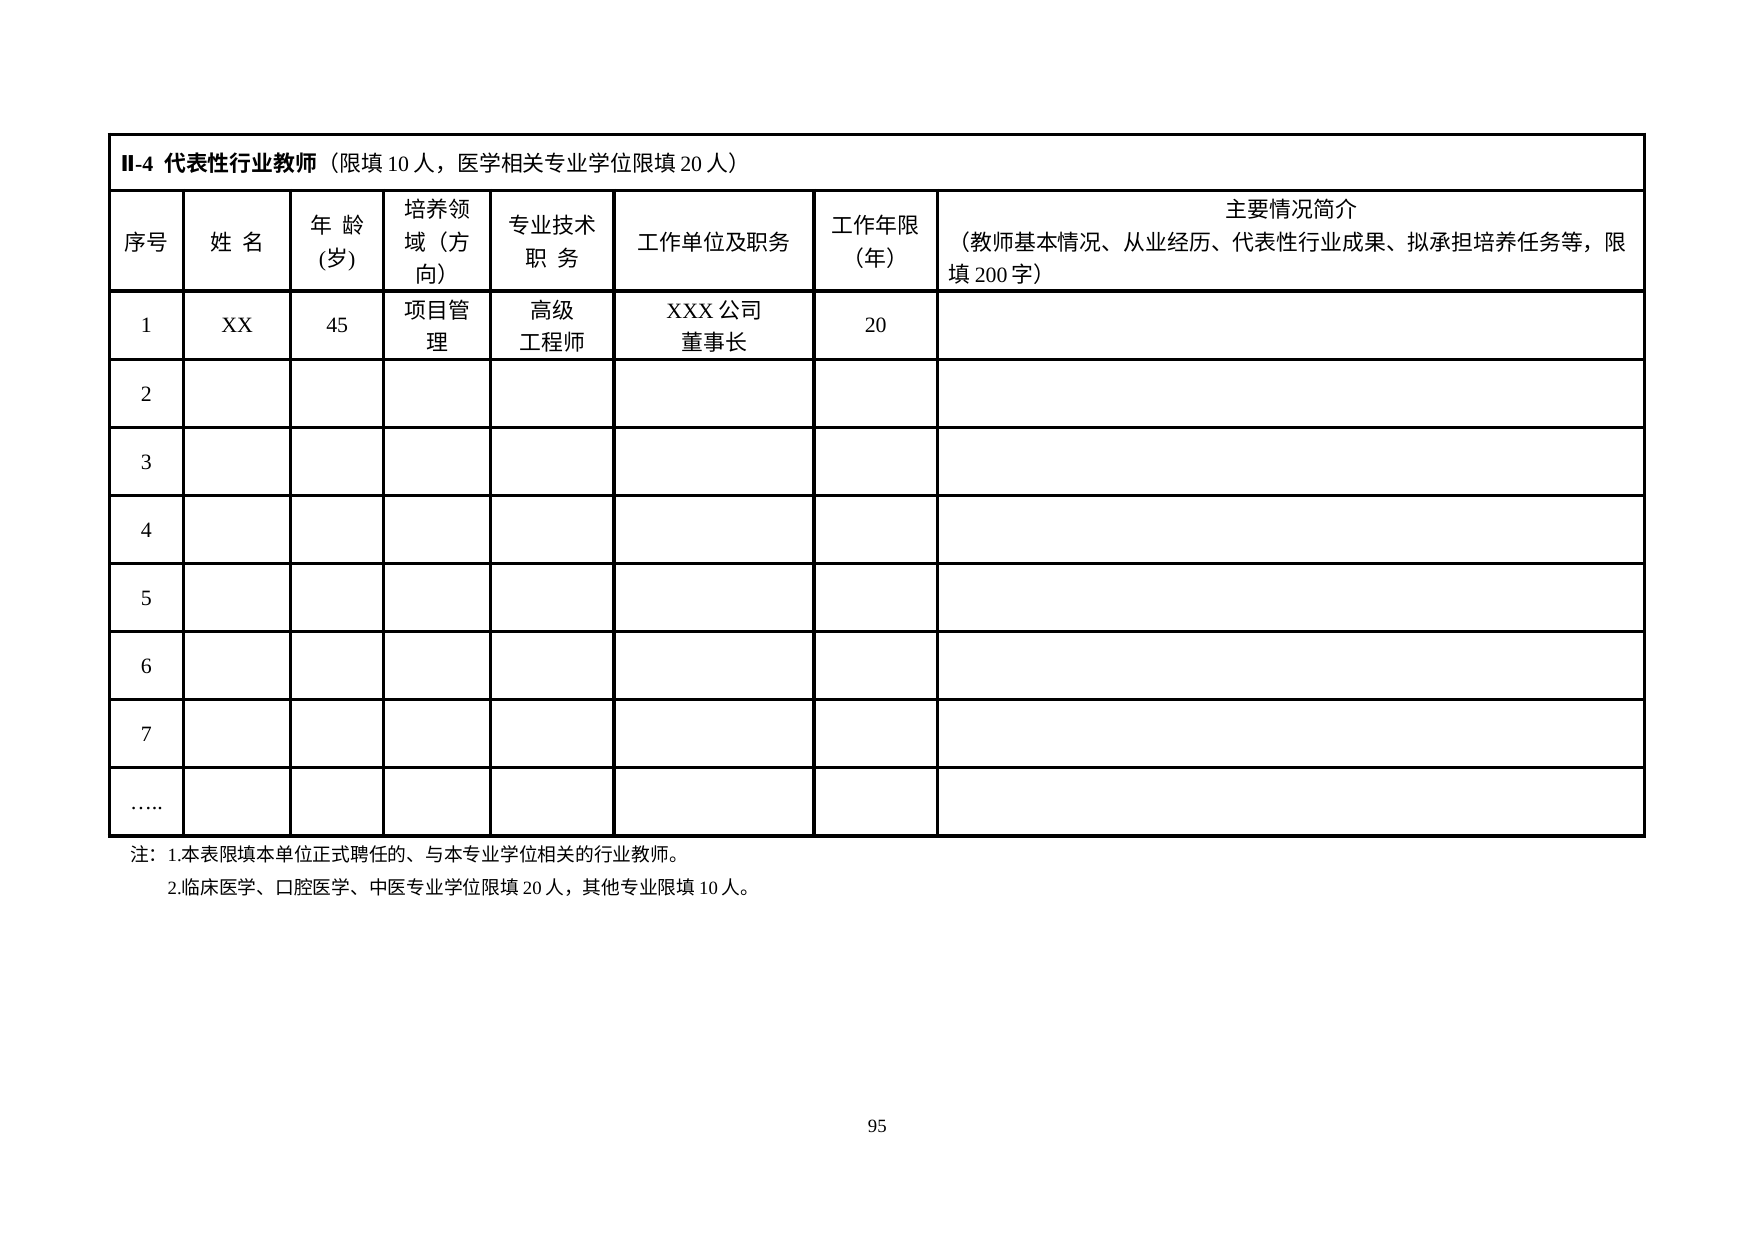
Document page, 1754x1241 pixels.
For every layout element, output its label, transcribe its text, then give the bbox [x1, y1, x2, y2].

table_cell [292, 701, 382, 766]
table_cell 专业技术 职 务 [492, 192, 612, 289]
table_cell [939, 633, 1643, 698]
table_cell [492, 633, 612, 698]
table_cell [492, 497, 612, 562]
table_cell 工作单位及职务 [616, 192, 812, 289]
table_cell [185, 565, 289, 630]
table_cell 2 [111, 361, 182, 426]
table_cell [616, 497, 812, 562]
table_cell 姓 名 [185, 192, 289, 289]
table_cell [385, 429, 489, 494]
table_cell 工作年限（年） [816, 192, 936, 289]
table_cell 高级 工程师 [492, 293, 612, 357]
table_cell 年 龄 (岁) [292, 192, 382, 289]
table_cell 7 [111, 701, 182, 766]
table_cell [939, 429, 1643, 494]
table_cell [816, 361, 936, 426]
table_cell 主要情况简介 （教师基本情况、从业经历、代表性行业成果、拟承担培养任务等，限填200字） [939, 192, 1643, 289]
table_cell [385, 497, 489, 562]
table_cell [939, 565, 1643, 630]
table_cell [185, 701, 289, 766]
table_cell [816, 429, 936, 494]
table_cell [385, 769, 489, 834]
table_cell [292, 429, 382, 494]
table_cell [292, 633, 382, 698]
table_cell 1 [111, 293, 182, 357]
table_cell [292, 361, 382, 426]
table_cell [492, 769, 612, 834]
table_cell 项目管理 [385, 293, 489, 357]
table_cell [385, 633, 489, 698]
table_cell [185, 633, 289, 698]
table_cell 5 [111, 565, 182, 630]
table_cell [292, 565, 382, 630]
table_cell [816, 701, 936, 766]
table_cell [492, 701, 612, 766]
table_cell 培养领域（方向） [385, 192, 489, 289]
table_cell [816, 633, 936, 698]
table_cell [292, 769, 382, 834]
table_cell 6 [111, 633, 182, 698]
table_cell XXX公司 董事长 [616, 293, 812, 357]
table_cell ….. [111, 769, 182, 834]
table_cell 序号 [111, 192, 182, 289]
table_cell 3 [111, 429, 182, 494]
table_cell [616, 701, 812, 766]
table_cell [816, 565, 936, 630]
table_cell [816, 769, 936, 834]
text 2.临床医学、口腔医学、中医专业学位限填20人，其他专业限填10人。 [130, 870, 1624, 902]
table_cell 4 [111, 497, 182, 562]
table_cell [492, 361, 612, 426]
table_cell [492, 429, 612, 494]
table_cell [185, 429, 289, 494]
table_cell [185, 497, 289, 562]
table_cell [939, 293, 1643, 357]
table_cell [185, 769, 289, 834]
table_cell [292, 497, 382, 562]
table_cell [616, 633, 812, 698]
table_cell [185, 361, 289, 426]
table_cell [616, 769, 812, 834]
table_cell [616, 361, 812, 426]
table_cell [385, 361, 489, 426]
table_cell [616, 565, 812, 630]
table_cell [939, 769, 1643, 834]
table_cell 20 [816, 293, 936, 357]
table_cell XX [185, 293, 289, 357]
table_cell [492, 565, 612, 630]
table_cell 45 [292, 293, 382, 357]
text 注：1.本表限填本单位正式聘任的、与本专业学位相关的行业教师。 [130, 838, 1624, 870]
table_cell [385, 565, 489, 630]
table_cell [939, 701, 1643, 766]
table_cell [939, 497, 1643, 562]
table_cell [939, 361, 1643, 426]
table_header Ⅱ-4 代表性行业教师（限填10人，医学相关专业学位限填20人） [111, 136, 1643, 189]
table_cell [616, 429, 812, 494]
table_cell [385, 701, 489, 766]
table_cell [816, 497, 936, 562]
